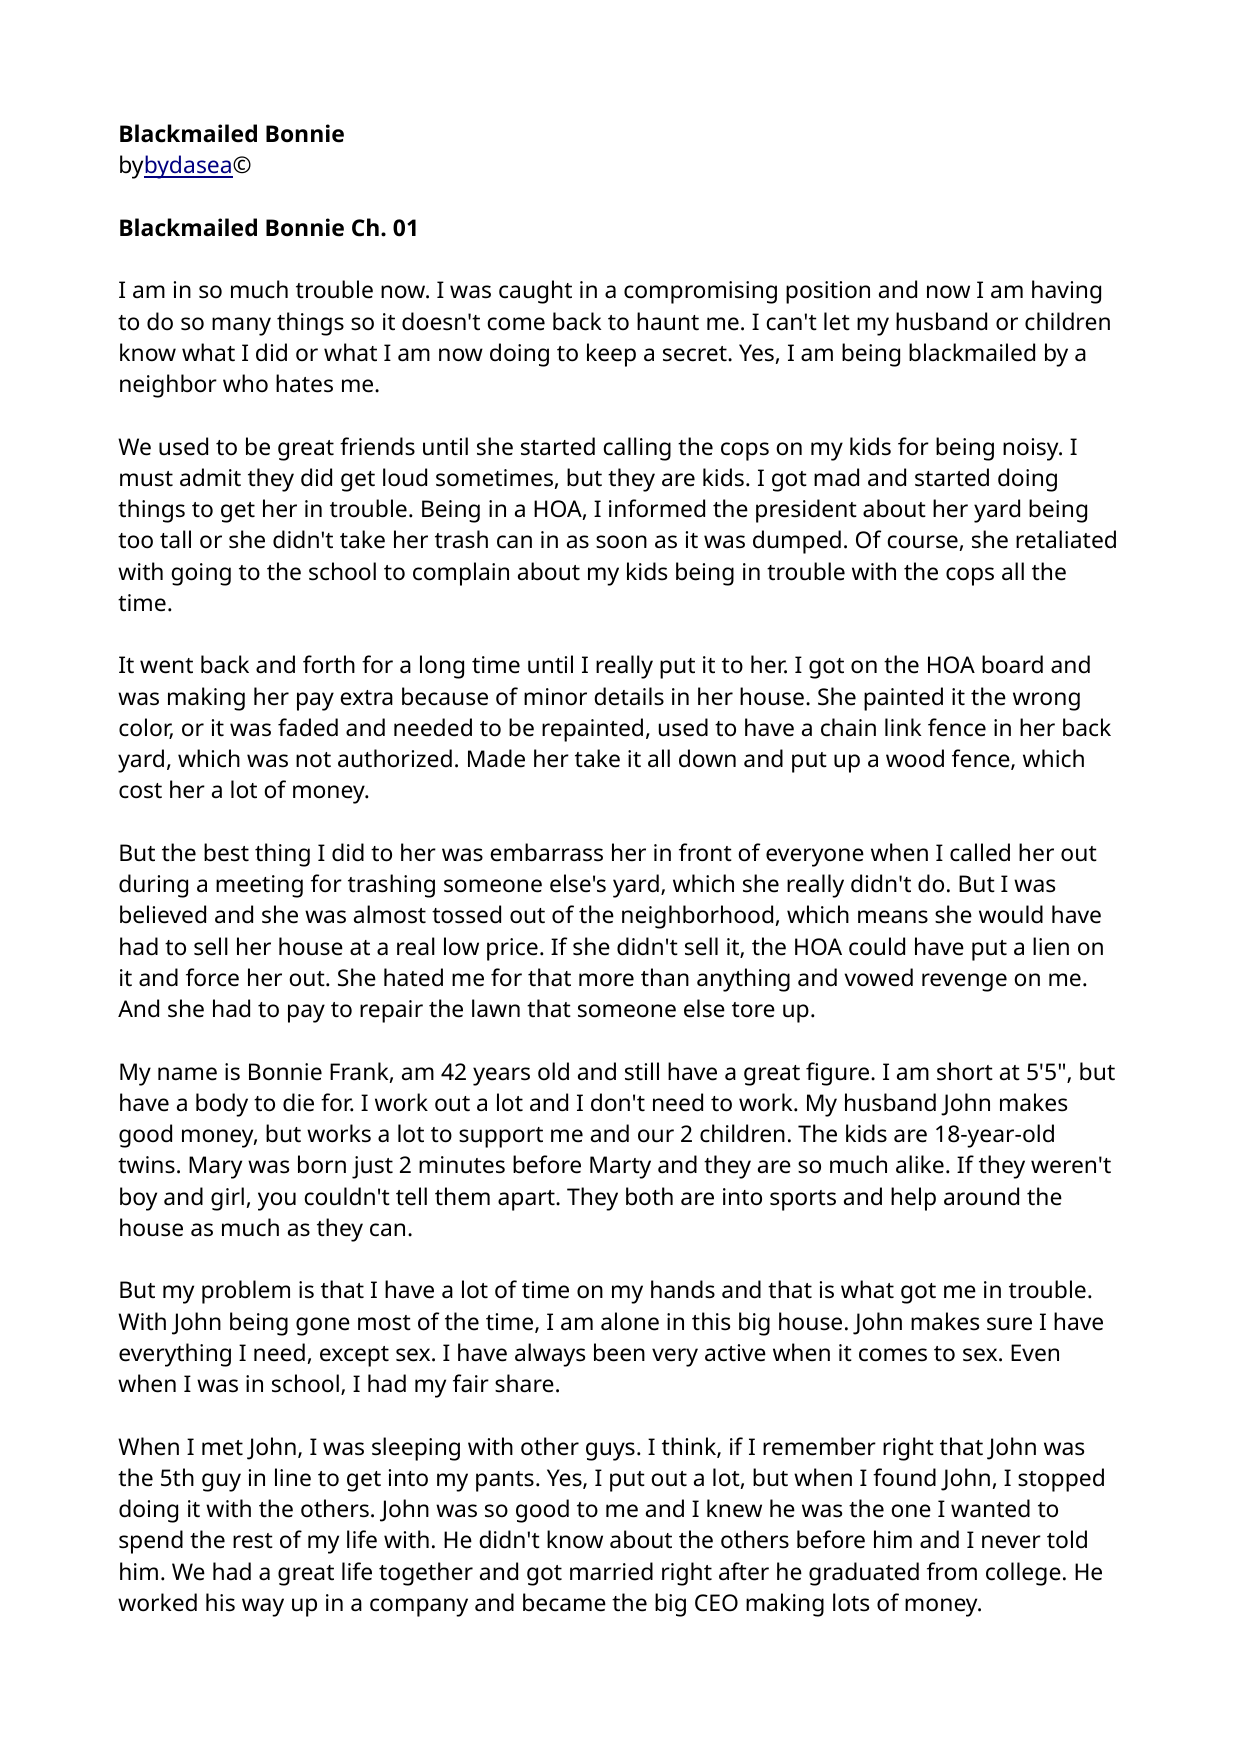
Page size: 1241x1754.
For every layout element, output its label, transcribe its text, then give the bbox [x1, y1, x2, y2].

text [118, 274, 1122, 1618]
text Blackmailed Bonnie [118, 118, 1122, 149]
text bybydasea© [118, 149, 1122, 181]
text Blackmailed Bonnie Ch. 01 [118, 212, 1122, 243]
